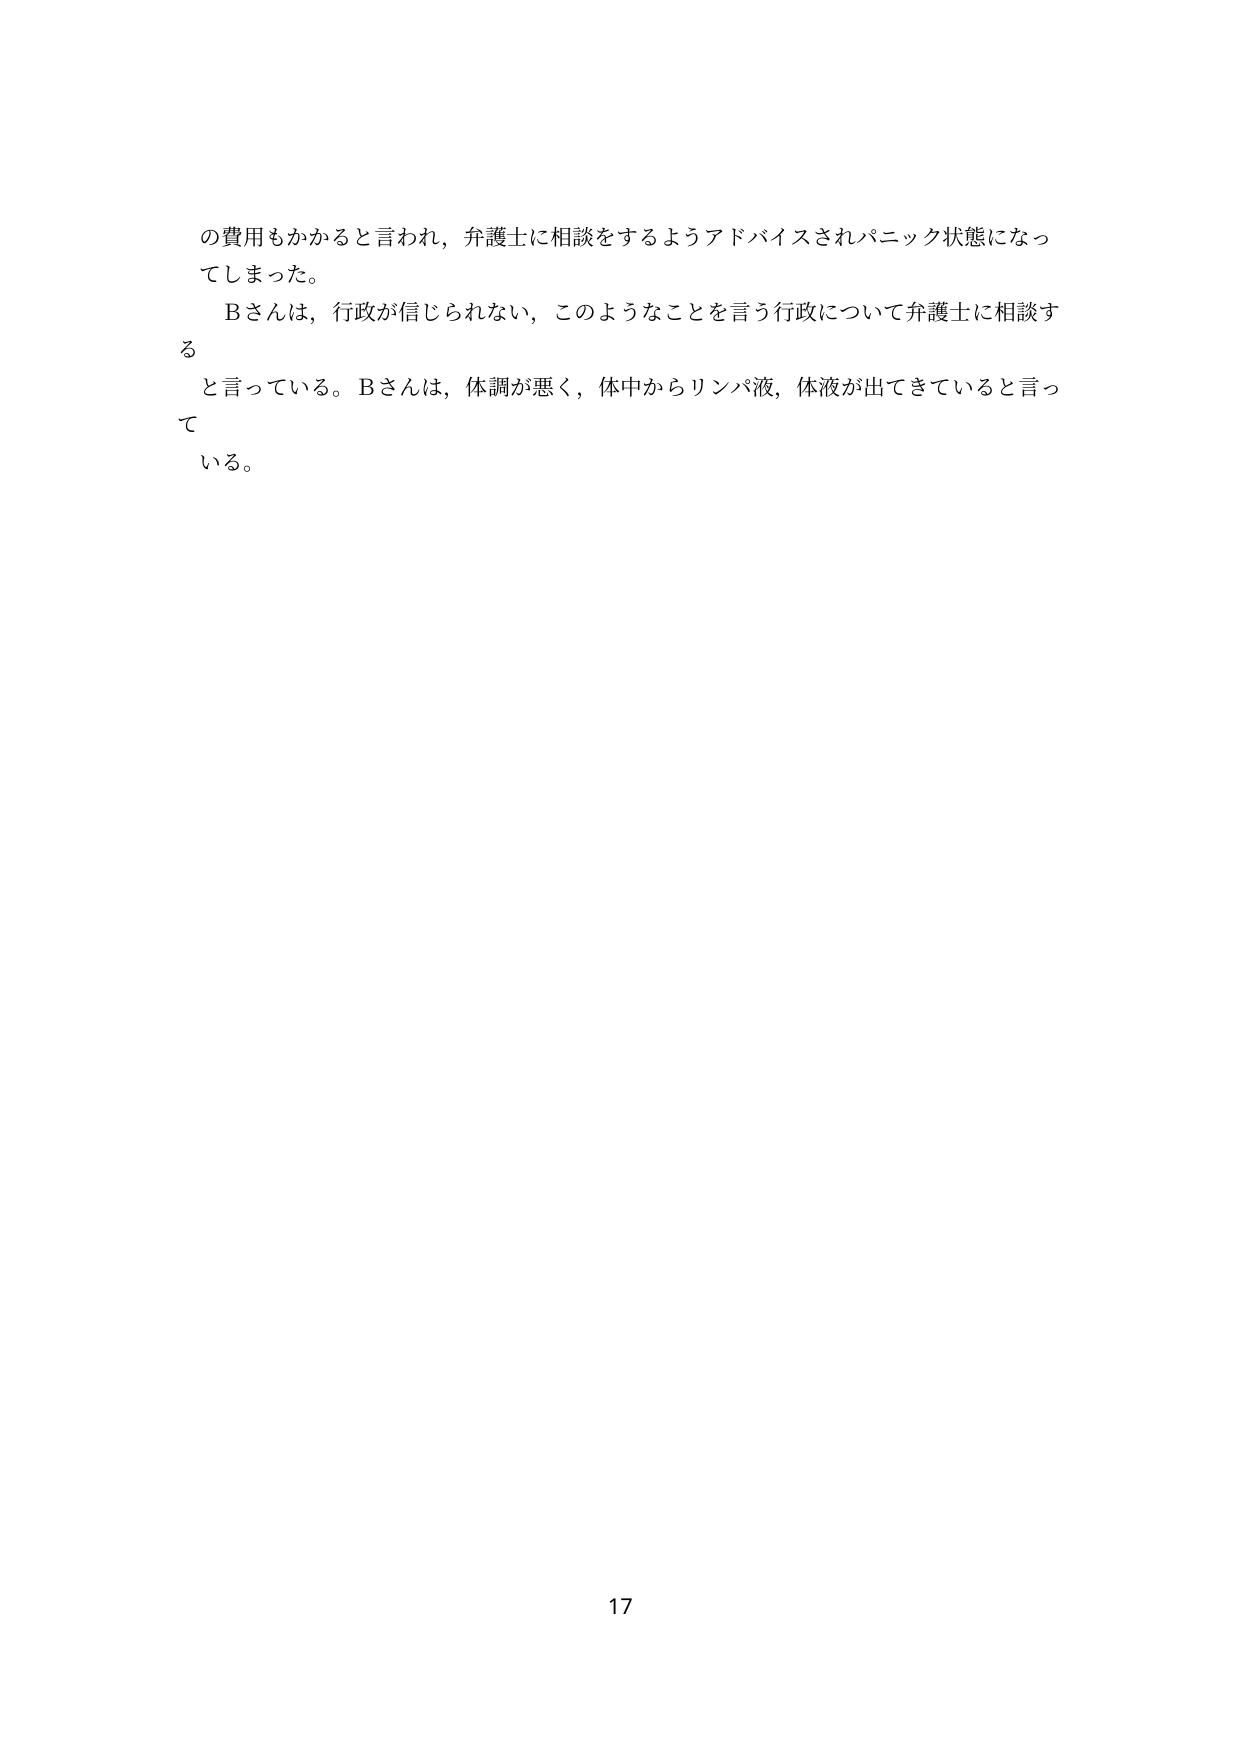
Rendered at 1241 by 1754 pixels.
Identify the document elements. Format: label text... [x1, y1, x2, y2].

text の費用もかかると言われ，弁護士に相談をするようアドバイスされパニック状態になっ [177, 217, 1063, 254]
text Ｂさんは，行政が信じられない，このようなことを言う行政について弁護士に相談する [177, 292, 1063, 367]
text と言っている。Ｂさんは，体調が悪く，体中からリンパ液，体液が出てきていると言って [177, 367, 1063, 442]
text いる。 [177, 442, 1063, 479]
text てしまった。 [177, 254, 1063, 292]
